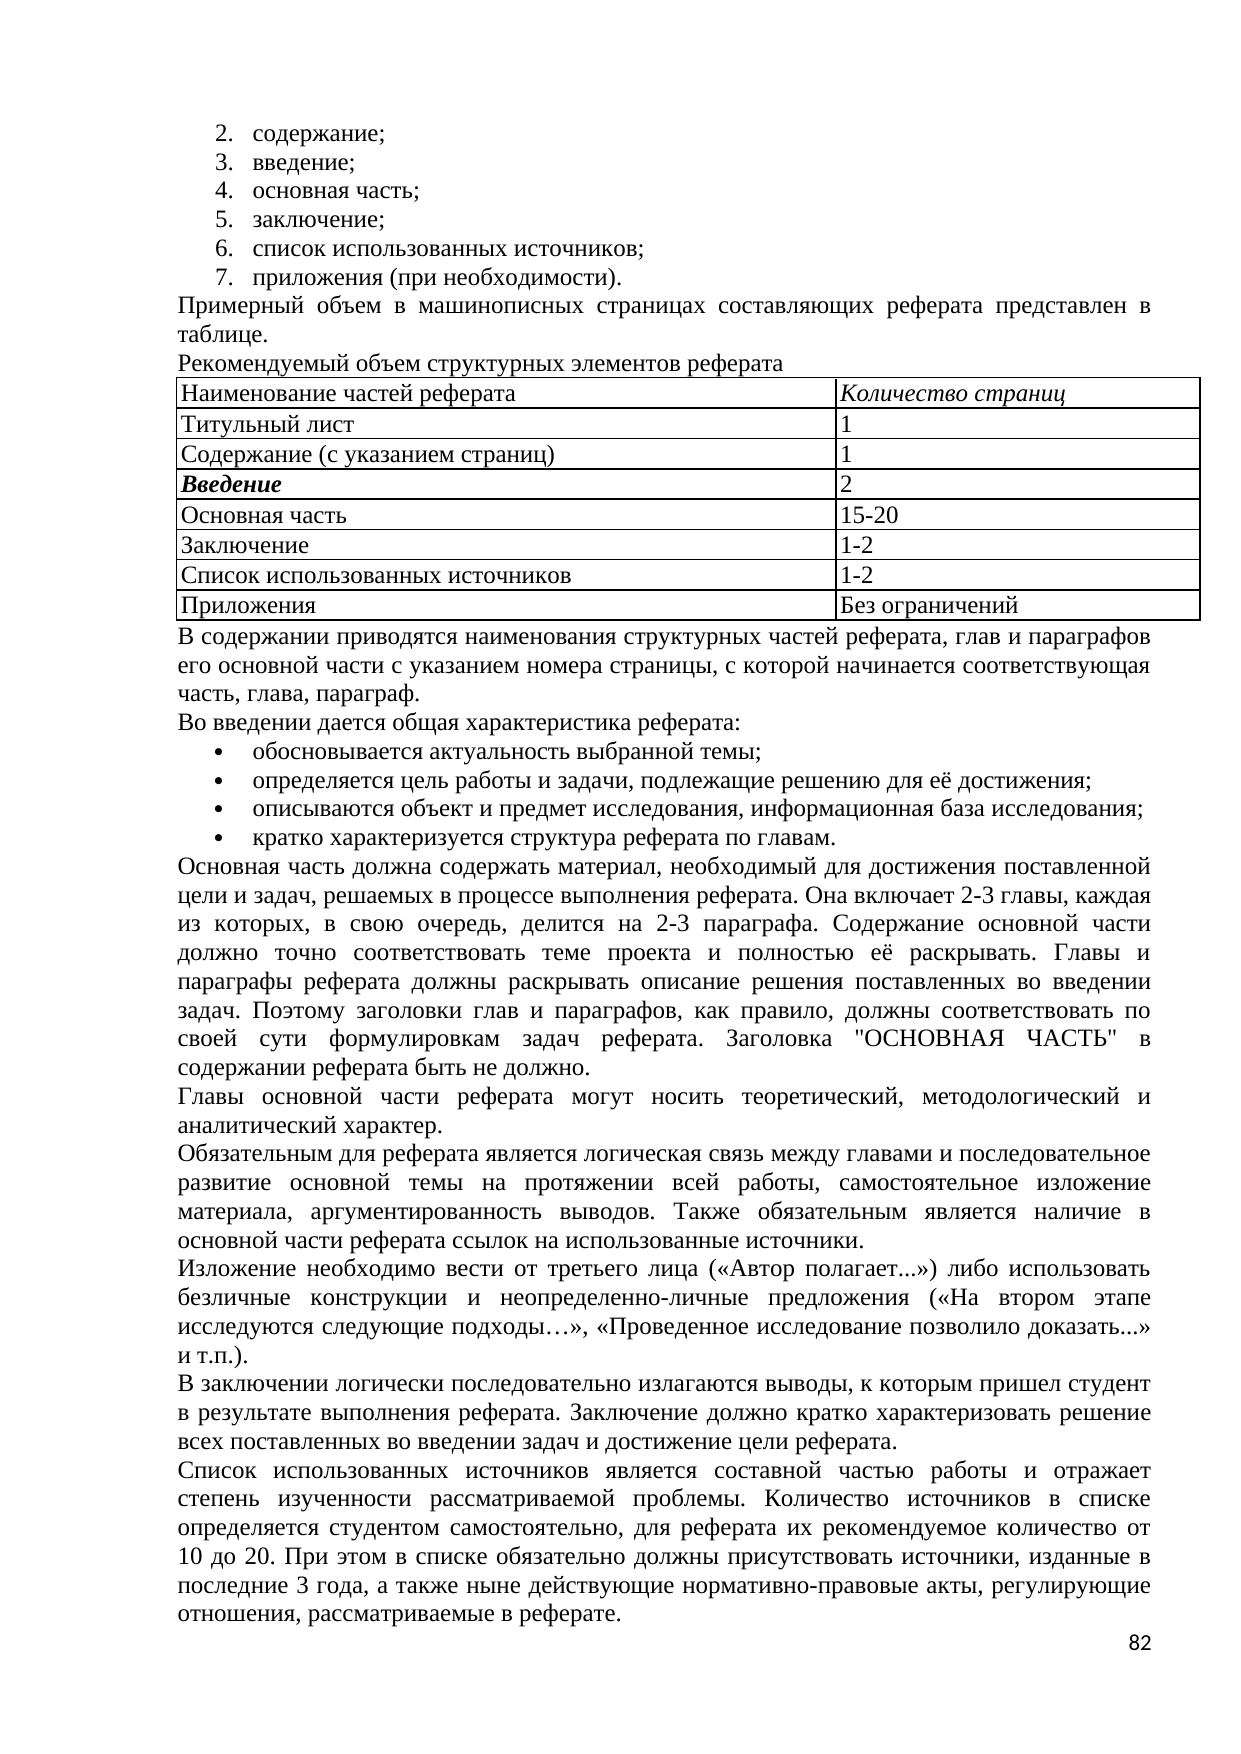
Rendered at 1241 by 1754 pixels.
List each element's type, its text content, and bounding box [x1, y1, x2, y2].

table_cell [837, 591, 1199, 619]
list заключение; [215, 204, 1152, 233]
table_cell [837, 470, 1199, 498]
text В содержании приводятся наименования структурных частей реферата, глав и параграфов его основной части с указанием номера страницы, с которой начинается соответствующая часть, глава, параграф. [177, 621, 1152, 707]
text Рекомендуемый объем структурных элементов реферата [177, 348, 1152, 377]
text Во введении дается общая характеристика реферата: [177, 707, 1152, 736]
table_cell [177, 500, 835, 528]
list определяется цель работы и задачи, подлежащие решению для её достижения; [215, 765, 1152, 793]
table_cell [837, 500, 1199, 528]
text Изложение необходимо вести от третьего лица («Автор полагает...») либо использовать безличные конструкции и неопределенно-личные предложения («На втором этапе исследуются следующие подходы…», «Проведенное исследование позволило доказать...» и т.п.). [177, 1253, 1152, 1368]
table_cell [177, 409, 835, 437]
text Обязательным для реферата является логическая связь между главами и последовательное развитие основной темы на протяжении всей работы, самостоятельное изложение материала, аргументированность выводов. Также обязательным является наличие в основной части реферата ссылок на использованные источники. [177, 1138, 1152, 1253]
list введение; [215, 147, 1152, 176]
text Основная часть должна содержать материал, необходимый для достижения поставленной цели и задач, решаемых в процессе выполнения реферата. Она включает 2-3 главы, каждая из которых, в свою очередь, делится на 2-3 параграфа. Содержание основной части должно точно соответствовать теме проекта и полностью её раскрывать. Главы и параграфы реферата должны раскрывать описание решения поставленных во введении задач. Поэтому заголовки глав и параграфов, как правило, должны соответствовать по своей сути формулировкам задач реферата. Заголовка "ОСНОВНАЯ ЧАСТЬ" в содержании реферата быть не должно. [177, 851, 1152, 1081]
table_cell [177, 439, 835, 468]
text Главы основной части реферата могут носить теоретический, методологический и аналитический характер. [177, 1081, 1152, 1138]
text В заключении логически последовательно излагаются выводы, к которым пришел студент в результате выполнения реферата. Заключение должно кратко характеризовать решение всех поставленных во введении задач и достижение цели реферата. [177, 1368, 1152, 1455]
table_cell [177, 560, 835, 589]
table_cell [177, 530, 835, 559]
text Примерный объем в машинописных страницах составляющих реферата представлен в таблице. [177, 291, 1152, 348]
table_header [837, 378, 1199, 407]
list описываются объект и предмет исследования, информационная база исследования; [215, 793, 1152, 822]
list список использованных источников; [215, 233, 1152, 262]
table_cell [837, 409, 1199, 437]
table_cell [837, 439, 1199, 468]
list приложения (при необходимости). [215, 262, 1152, 291]
list основная часть; [215, 176, 1152, 204]
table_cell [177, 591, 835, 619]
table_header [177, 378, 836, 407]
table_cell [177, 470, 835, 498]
text Список использованных источников является составной частью работы и отражает степень изученности рассматриваемой проблемы. Количество источников в списке определяется студентом самостоятельно, для реферата их рекомендуемое количество от 10 до 20. При этом в списке обязательно должны присутствовать источники, изданные в последние 3 года, а также ныне действующие нормативно-правовые акты, регулирующие отношения, рассматриваемые в реферате. [177, 1455, 1152, 1627]
list обосновывается актуальность выбранной темы; [215, 736, 1152, 765]
list содержание; [215, 118, 1152, 147]
list кратко характеризуется структура реферата по главам. [215, 822, 1152, 851]
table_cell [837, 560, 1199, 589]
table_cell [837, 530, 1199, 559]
